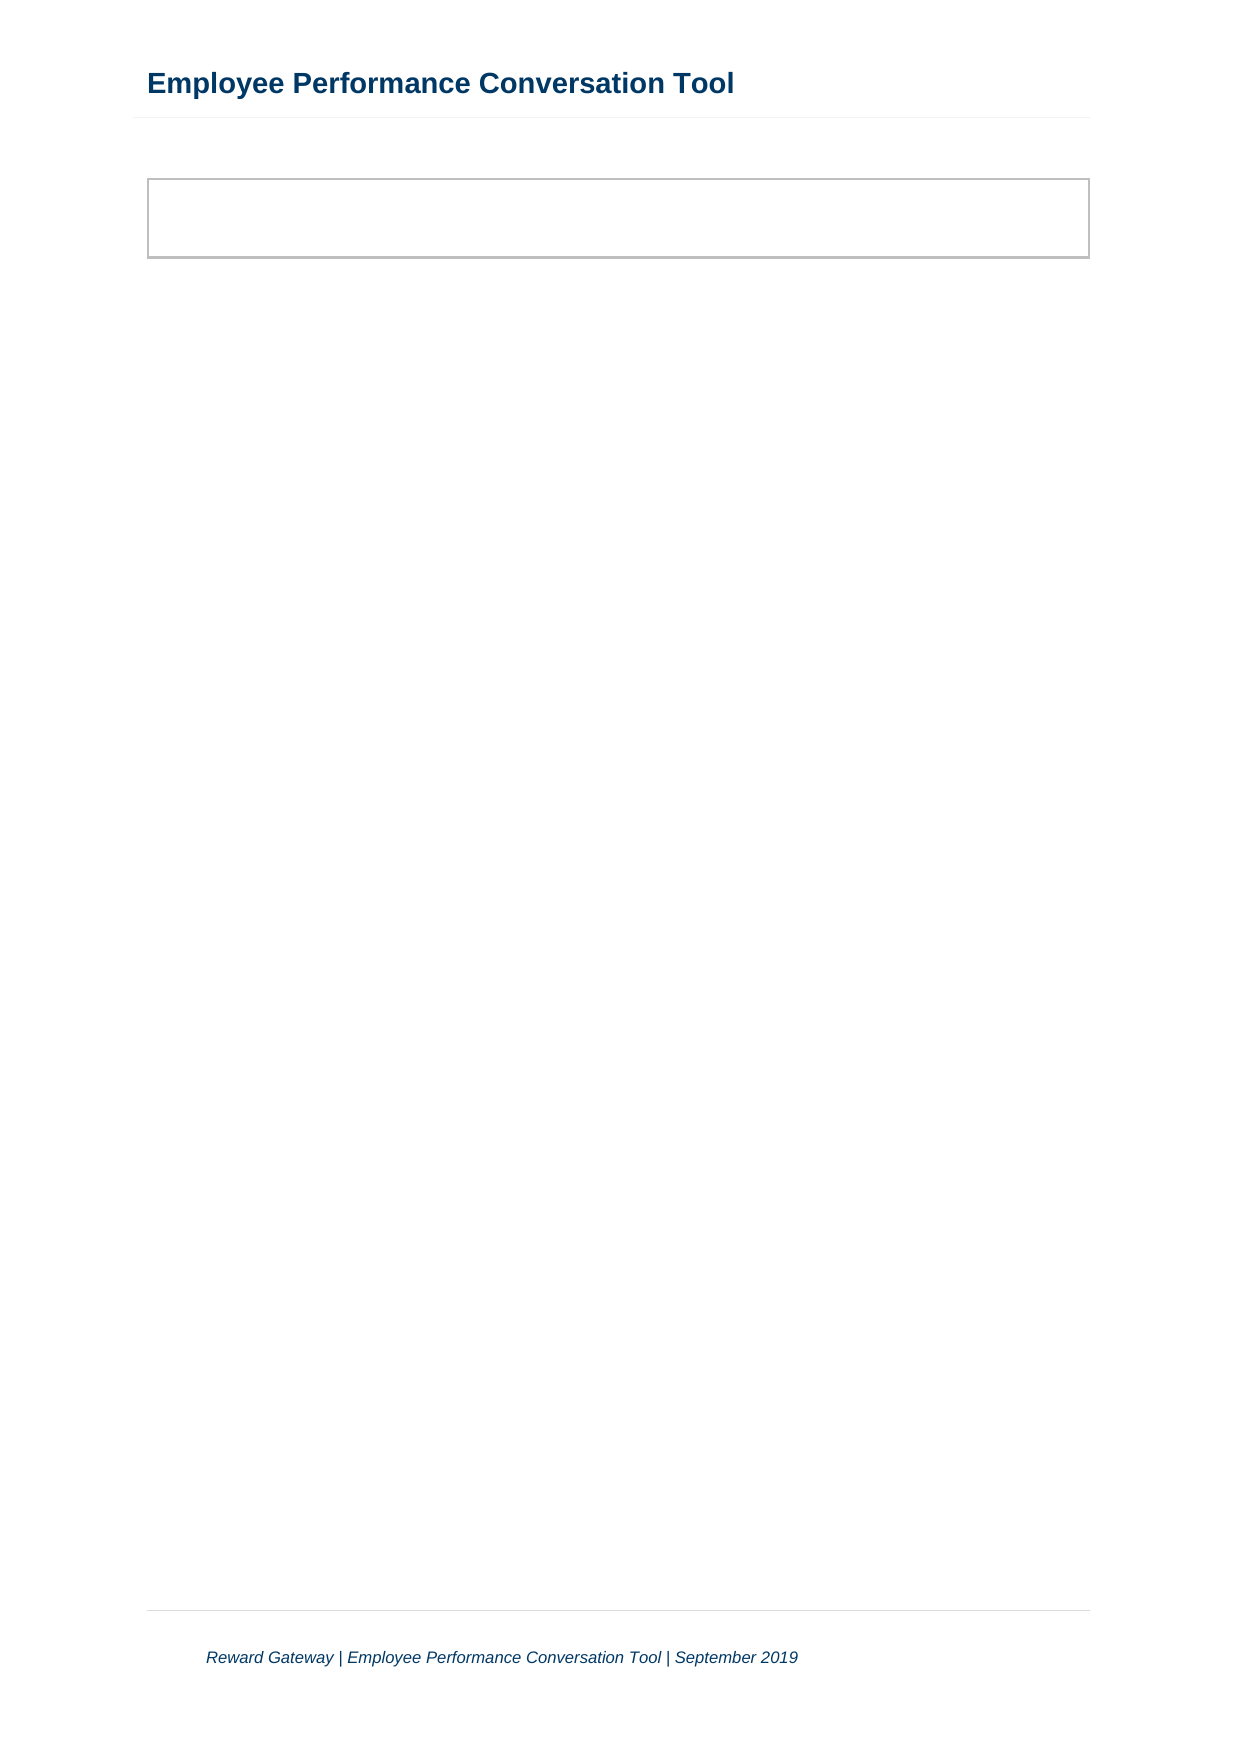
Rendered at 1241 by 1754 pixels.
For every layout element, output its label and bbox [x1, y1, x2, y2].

table_cell [149, 180, 1088, 256]
